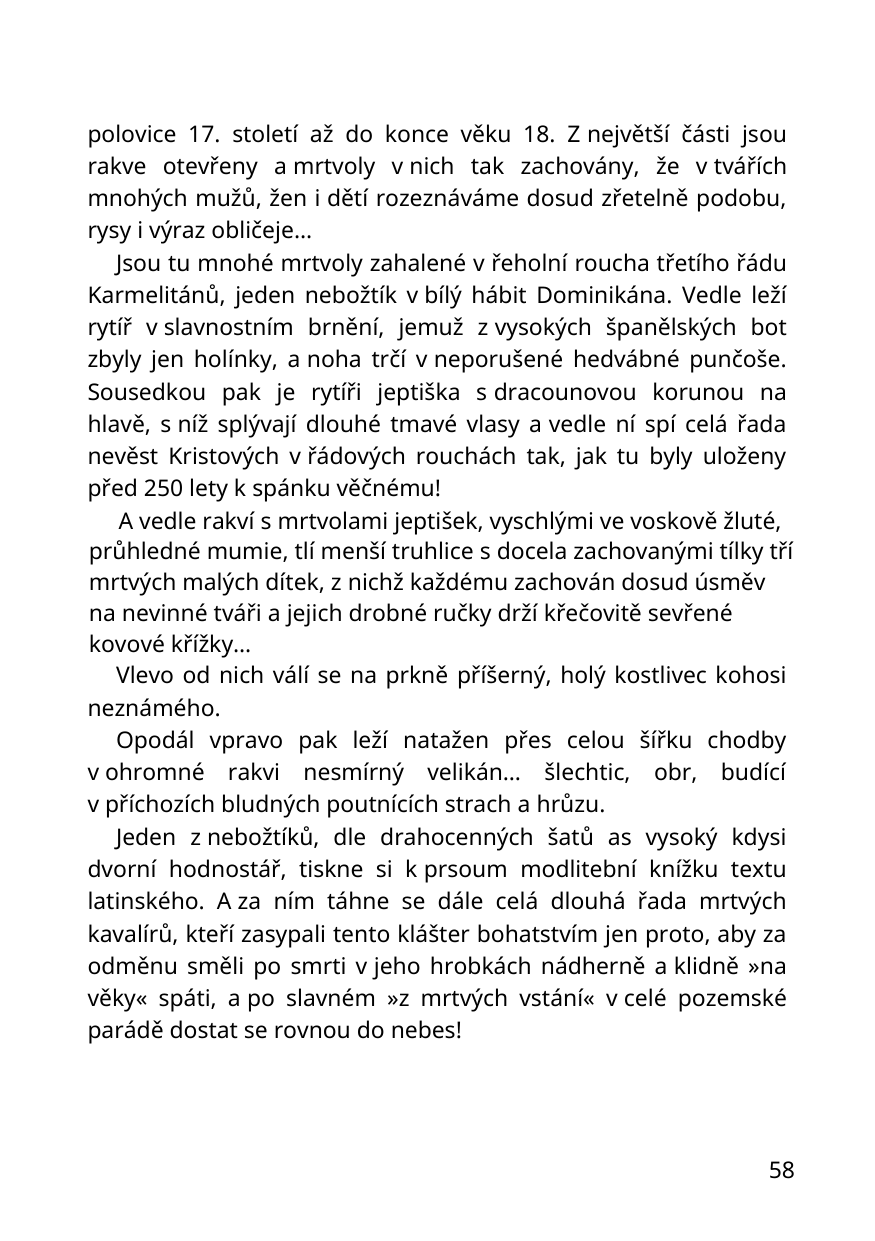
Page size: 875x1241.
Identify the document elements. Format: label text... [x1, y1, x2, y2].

text Jeden z nebožtíků, dle drahocenných šatů as vysoký kdysi dvorní hodnostář, tiskne si k prsoum modlitební knížku textu latinského. A za ním táhne se dále celá dlouhá řada mrtvých kavalírů, kteří zasypali tento klášter bohatstvím jen proto, aby za odměnu směli po smrti v jeho hrobkách nádherně a klidně »na věky« spáti, a po slavném »z mrtvých vstání« v celé pozemské parádě dostat se rovnou do nebes! [87, 821, 787, 1045]
text A vedle rakví s mrtvolami jeptišek, vyschlými ve voskově žluté, průhledné mumie, tlí menší truhlice s docela zachovanými tílky tří mrtvých malých dítek, z nichž každému zachován dosud úsměv na nevinné tváři a jejich drobné ručky drží křečovitě sevřené kovové křížky… [89, 504, 795, 659]
text Opodál vpravo pak leží natažen přes celou šířku chodby v ohromné rakvi nesmírný velikán… šlechtic, obr, budící v příchozích bludných poutnících strach a hrůzu. [87, 724, 787, 820]
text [87, 118, 787, 246]
text Vlevo od nich válí se na prkně příšerný, holý kostlivec kohosi neznámého. [87, 659, 787, 723]
text Jsou tu mnohé mrtvoly zahalené v řeholní roucha třetího řádu Karmelitánů, jeden nebožtík v bílý hábit Dominikána. Vedle leží rytíř v slavnostním brnění, jemuž z vysokých španělských bot zbyly jen holínky, a noha trčí v neporušené hedvábné punčoše. Sousedkou pak je rytíři jeptiška s dracounovou korunou na hlavě, s níž splývají dlouhé tmavé vlasy a vedle ní spí celá řada nevěst Kristových v řádových rouchách tak, jak tu byly uloženy před 250 lety k spánku věčnému! [87, 247, 787, 503]
